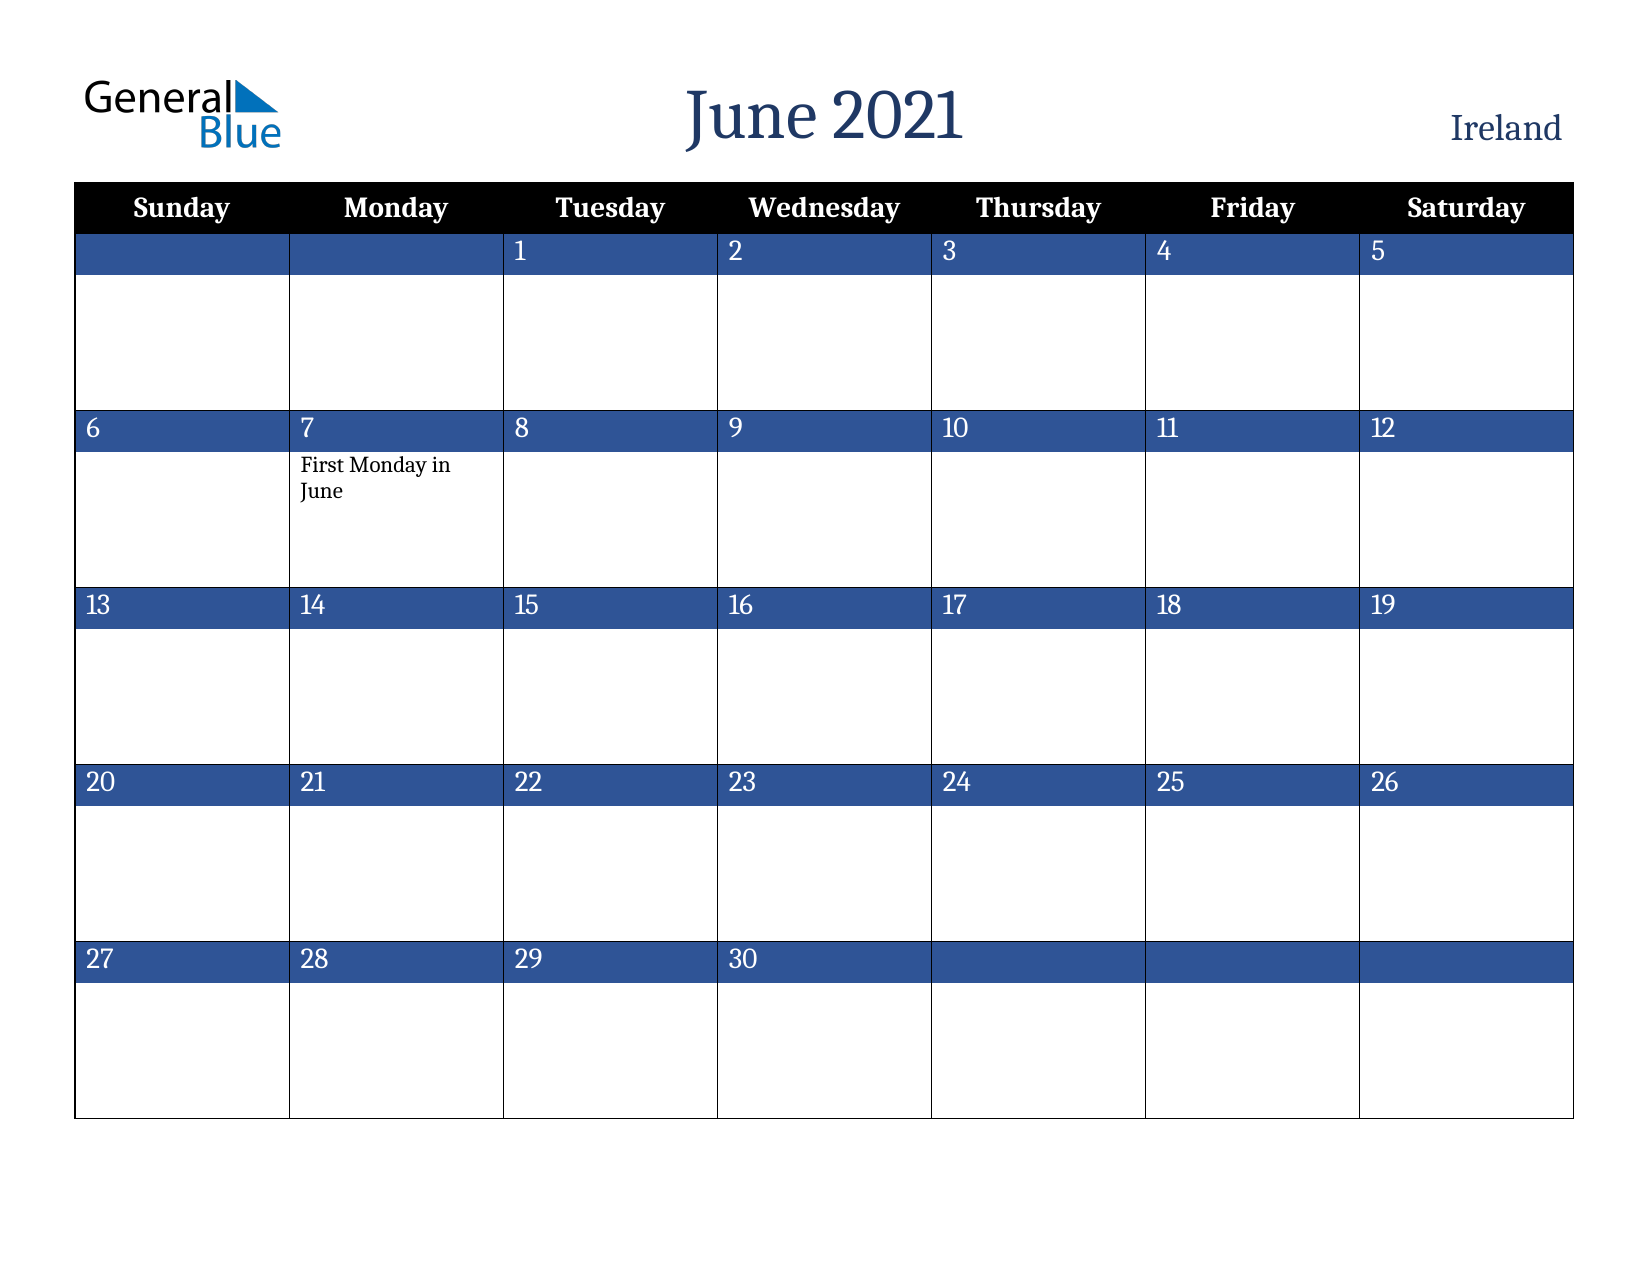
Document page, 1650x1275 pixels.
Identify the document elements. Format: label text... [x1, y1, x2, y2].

table_cell [290, 629, 503, 764]
table_cell 24 [932, 765, 1145, 806]
table_cell 9 [718, 411, 931, 452]
table_cell [1146, 942, 1359, 983]
table_cell [1146, 452, 1359, 587]
table_cell [932, 629, 1145, 764]
table_cell 2 [718, 234, 931, 275]
table_cell 20 [76, 765, 289, 806]
table_cell [932, 452, 1145, 587]
table_cell 13 [76, 588, 289, 629]
table_cell [718, 275, 931, 410]
table_header June 2021 [503, 75, 1146, 182]
table_cell [76, 806, 289, 941]
table_cell Monday [290, 183, 503, 233]
table_cell [1360, 983, 1573, 1118]
table_cell 4 [1146, 234, 1359, 275]
table_cell [1146, 983, 1359, 1118]
table_cell 28 [290, 942, 503, 983]
table_cell 5 [1360, 234, 1573, 275]
table_cell 26 [1360, 765, 1573, 806]
table_cell [504, 983, 717, 1118]
table_cell [932, 275, 1145, 410]
table_cell 3 [932, 234, 1145, 275]
table_cell [1360, 806, 1573, 941]
table_cell 23 [718, 765, 931, 806]
table_cell 21 [290, 765, 503, 806]
table_cell 27 [76, 942, 289, 983]
table_cell 19 [1360, 588, 1573, 629]
table_cell [1360, 452, 1573, 587]
table_cell [76, 234, 289, 275]
table_cell 29 [504, 942, 717, 983]
table_cell First Monday in June [290, 452, 503, 587]
table_cell [1146, 806, 1359, 941]
table_cell [504, 275, 717, 410]
table_cell 25 [1146, 765, 1359, 806]
table_cell [1360, 942, 1573, 983]
table_cell Sunday [76, 183, 289, 233]
table_cell [1360, 275, 1573, 410]
table_cell [932, 983, 1145, 1118]
table_cell 12 [1360, 411, 1573, 452]
table_cell [1360, 629, 1573, 764]
table_cell Wednesday [718, 183, 931, 233]
table_cell [504, 806, 717, 941]
table_cell [290, 234, 503, 275]
table_cell Tuesday [504, 183, 717, 233]
table_cell [290, 806, 503, 941]
table_cell 17 [932, 588, 1145, 629]
table_cell Saturday [1360, 183, 1573, 233]
table_cell 18 [1146, 588, 1359, 629]
table_cell 22 [504, 765, 717, 806]
table_cell [718, 629, 931, 764]
table_cell 15 [504, 588, 717, 629]
table_header Ireland [1146, 75, 1574, 182]
table_cell [1146, 629, 1359, 764]
table_cell 10 [932, 411, 1145, 452]
table_cell Thursday [932, 183, 1145, 233]
table_cell 7 [290, 411, 503, 452]
table_cell [76, 452, 289, 587]
table_cell 30 [718, 942, 931, 983]
table_cell [76, 629, 289, 764]
table_cell [718, 806, 931, 941]
table_cell [76, 983, 289, 1118]
table_cell [290, 275, 503, 410]
picture [85, 80, 281, 148]
table_cell [718, 983, 931, 1118]
table_cell [932, 942, 1145, 983]
table_cell 8 [504, 411, 717, 452]
table_cell [76, 275, 289, 410]
table_cell 16 [718, 588, 931, 629]
table_cell 6 [76, 411, 289, 452]
table_cell [1146, 275, 1359, 410]
table_cell [290, 983, 503, 1118]
table_cell Friday [1146, 183, 1359, 233]
table_cell [504, 629, 717, 764]
table_cell [718, 452, 931, 587]
table_cell [932, 806, 1145, 941]
table_cell 11 [1146, 411, 1359, 452]
table_cell 14 [290, 588, 503, 629]
table_cell 1 [504, 234, 717, 275]
table_cell [504, 452, 717, 587]
table_header [75, 75, 503, 182]
